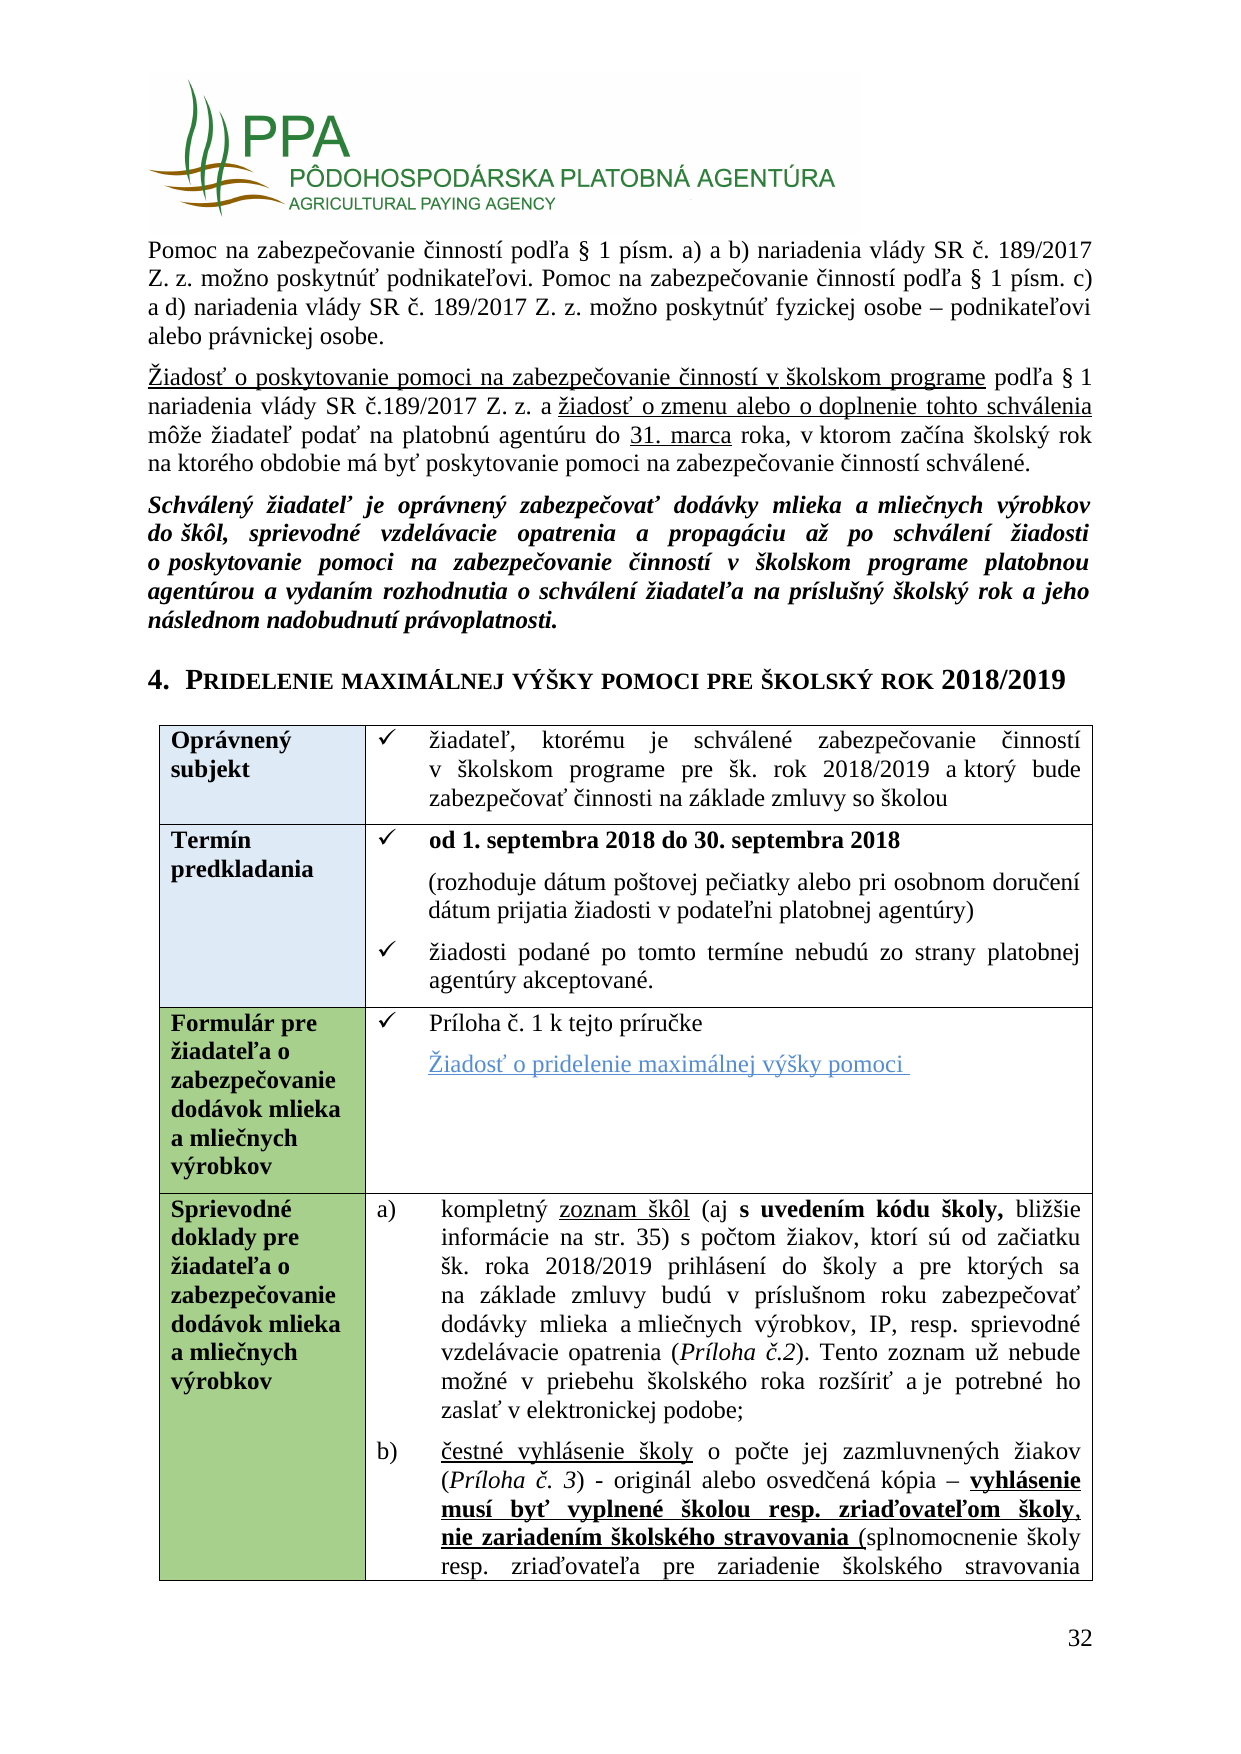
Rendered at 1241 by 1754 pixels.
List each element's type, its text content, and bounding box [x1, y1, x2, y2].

picture [147, 73, 862, 235]
text Schválený žiadateľ je oprávnený zabezpečovať dodávky mlieka a mliečnych výrobkov do škôl, sprievodné vzdelávacie opatrenia a propagáciu až po schválení žiadosti o poskytovanie pomoci na zabezpečovanie činností v školskom programe platobnou agentúrou a vydaním rozhodnutia o schválení žiadateľa na príslušný školský rok a jeho následnom nadobudnutí právoplatnosti. [148, 490, 1093, 633]
text Pomoc na zabezpečovanie činností podľa § 1 písm. a) a b) nariadenia vlády SR č. 189/2017 Z. z. možno poskytnúť podnikateľovi. Pomoc na zabezpečovanie činností podľa § 1 písm. c) a d) nariadenia vlády SR č. 189/2017 Z. z. možno poskytnúť fyzickej osobe – podnikateľovi alebo právnickej osobe. [148, 235, 1093, 350]
table_cell Sprievodné doklady pre žiadateľa o zabezpečovanie dodávok mlieka a mliečnych výrobkov [160, 1194, 365, 1580]
table_cell Formulár pre žiadateľa o zabezpečovanie dodávok mlieka a mliečnych výrobkov [160, 1008, 365, 1193]
text Žiadosť o poskytovanie pomoci na zabezpečovanie činností v školskom programe podľa § 1 nariadenia vlády SR č.189/2017 Z. z. a žiadosť o zmenu alebo o doplnenie tohto schválenia môže žiadateľ podať na platobnú agentúru do 31. marca roka, v ktorom začína školský rok na ktorého obdobie má byť poskytovanie pomoci na zabezpečovanie činností schválené. [148, 362, 1093, 477]
table_header žiadateľ, ktorému je schválené zabezpečovanie činností v školskom programe pre šk. rok 2018/2019 a ktorý bude zabezpečovať činnosti na základe zmluvy so školou [366, 726, 1092, 824]
table_cell Príloha č. 1 k tejto príručke Žiadosť o pridelenie maximálnej výšky pomoci [366, 1008, 1092, 1193]
table_cell od 1. septembra 2018 do 30. septembra 2018 (rozhoduje dátum poštovej pečiatky alebo pri osobnom doručení dátum prijatia žiadosti v podateľni platobnej agentúry) žiadosti podané po tomto termíne nebudú zo strany platobnej agentúry akceptované. [366, 825, 1092, 1007]
table_header Oprávnený subjekt [160, 726, 365, 824]
table_cell Termín predkladania [160, 825, 365, 1007]
subtitle Pridelenie maximálnej výšky pomoci pre školský rok 2018/2019 [148, 662, 1093, 696]
